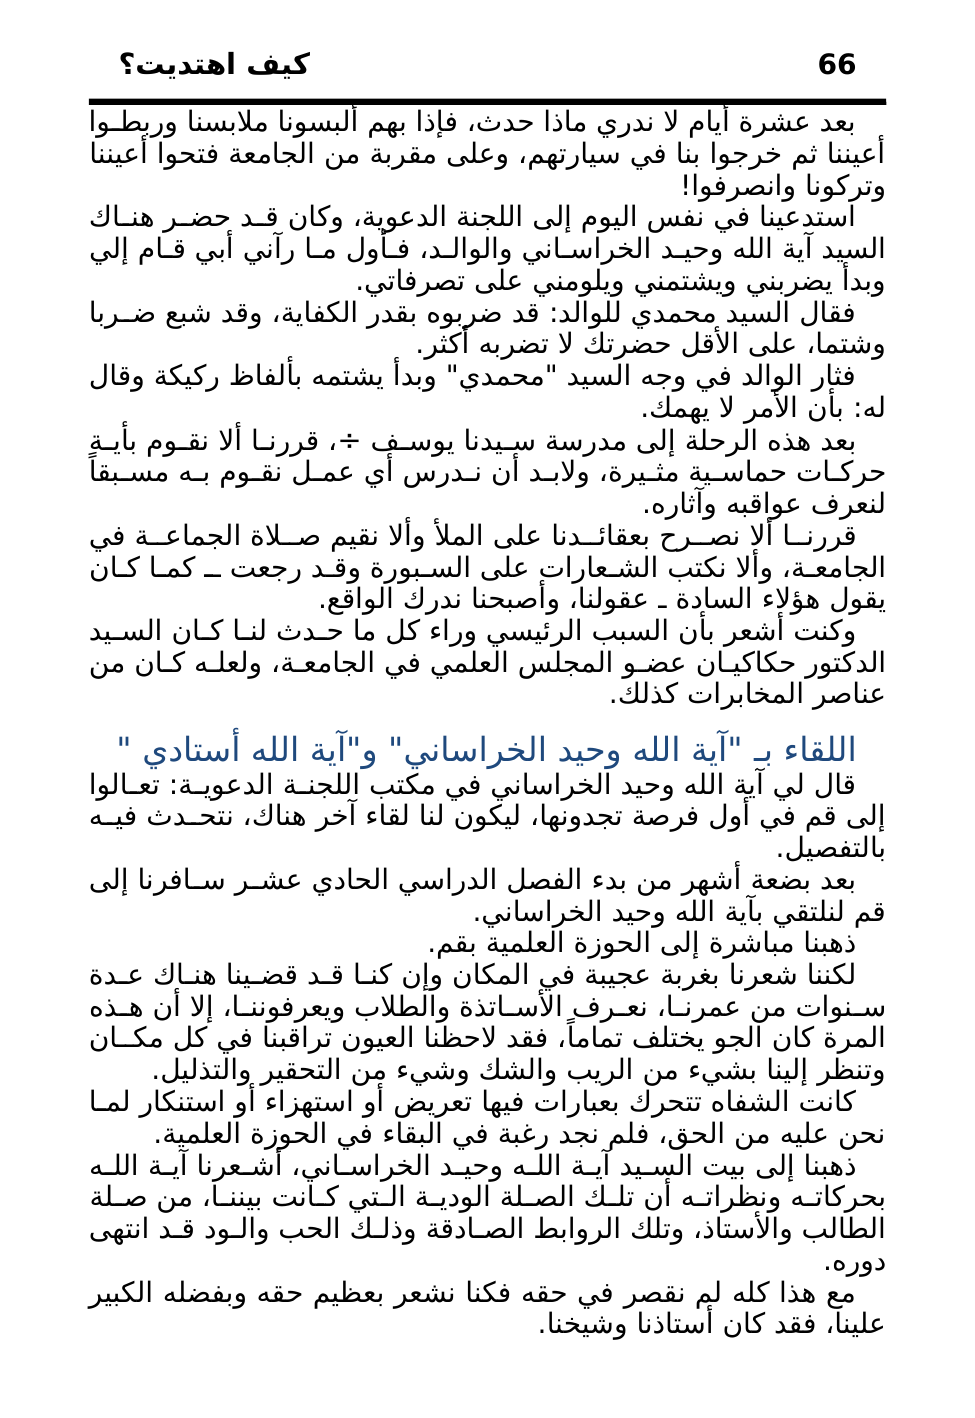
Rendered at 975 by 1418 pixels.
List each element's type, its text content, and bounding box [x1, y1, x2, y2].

text لكننا شعرنا بغربة عجيبة في المكان وإن كنا قد قضينا هناك عدة سنوات من عمرنا، نعرف الأساتذة والطلاب ويعرفوننا، إلا أن هذه المرة كان الجو يختلف تماماً، فقد لاحظنا العيون تراقبنا في كل مكان وتنظر إلينا بشيء من الريب والشك وشيء من التحقير والتذليل. [89, 959, 886, 1086]
text بعد هذه الرحلة إلى مدرسة سيدنا يوسف ÷، قررنا ألا نقوم بأية حركات حماسية مثيرة، ولابد أن ندرس أي عمل نقوم به مسبقاً لنعرف عواقبه وآثاره. [89, 424, 886, 520]
text وكنت أشعر بأن السبب الرئيسي وراء كل ما حدث لنا كان السيد الدكتور حكاكيان عضو المجلس العلمي في الجامعة، ولعله كان من عناصر المخابرات كذلك. [89, 615, 886, 711]
text ذهبنا إلى بيت السيد آية الله وحيد الخراساني، أشعرنا آية الله بحركاته ونظراته أن تلك الصلة الودية التي كانت بيننا، من صلة الطالب والأستاذ، وتلك الروابط الصادقة وذلك الحب والود قد انتهى دوره. [89, 1150, 886, 1277]
text استدعينا في نفس اليوم إلى اللجنة الدعوية، وكان قد حضر هناك السيد آية الله وحيد الخراساني والوالد، فأول ما رآني أبي قام إلي وبدأ يضربني ويشتمني ويلومني على تصرفاتي. [89, 202, 886, 297]
text فثار الوالد في وجه السيد "محمدي" وبدأ يشتمه بألفاظ ركيكة وقال له: بأن الأمر لا يهمك. [89, 360, 886, 424]
text ذهبنا مباشرة إلى الحوزة العلمية بقم. [89, 928, 886, 959]
text مع هذا كله لم نقصر في حقه فكنا نشعر بعظيم حقه وبفضله الكبير علينا، فقد كان أستاذنا وشيخنا. [89, 1277, 886, 1340]
text قررنا ألا نصرح بعقائدنا على الملأ وألا نقيم صلاة الجماعة في الجامعة، وألا نكتب الشعارات على السبورة وقد رجعت ـ كما كان يقول هؤلاء السادة ـ عقولنا، وأصبحنا ندرك الواقع. [89, 520, 886, 615]
text قال لي آية الله وحيد الخراساني في مكتب اللجنة الدعوية: تعالوا إلى قم في أول فرصة تجدونها، ليكون لنا لقاء آخر هناك، نتحدث فيه بالتفصيل. [89, 769, 886, 864]
text بعد بضعة أشهر من بدء الفصل الدراسي الحادي عشر سافرنا إلى قم لنلتقي بآية الله وحيد الخراساني. [89, 864, 886, 928]
text كانت الشفاه تتحرك بعبارات فيها تعريض أو استهزاء أو استنكار لما نحن عليه من الحق، فلم نجد رغبة في البقاء في الحوزة العلمية. [89, 1086, 886, 1150]
text فقال السيد محمدي للوالد: قد ضربوه بقدر الكفاية، وقد شبع ضربا وشتما، على الأقل حضرتك لا تضربه أكثر. [89, 297, 886, 360]
text بعد عشرة أيام لا ندري ماذا حدث، فإذا بهم ألبسونا ملابسنا وربطوا أعيننا ثم خرجوا بنا في سيارتهم، وعلى مقربة من الجامعة فتحوا أعيننا وتركونا وانصرفوا! [89, 106, 886, 202]
text اللقاء بـ "آية الله وحيد الخراساني" و"آية الله أستادي " [89, 731, 857, 769]
